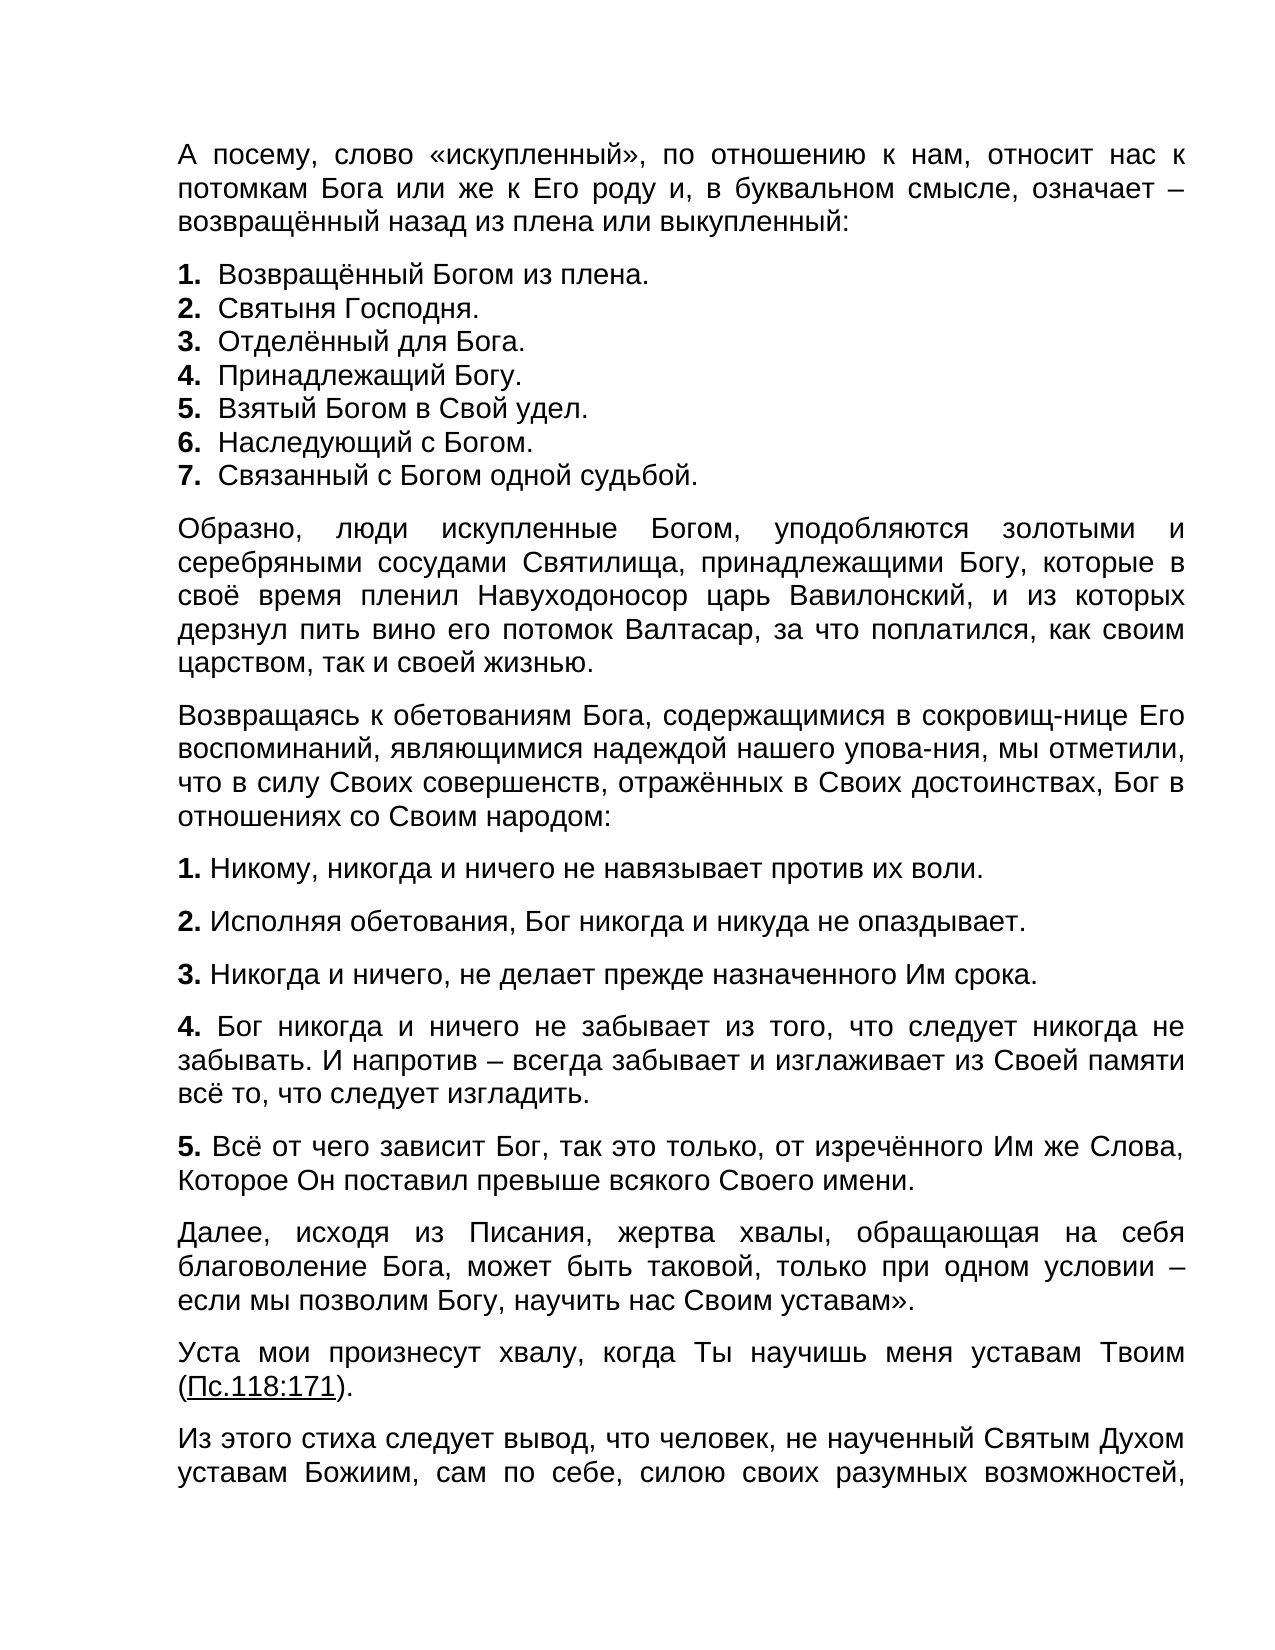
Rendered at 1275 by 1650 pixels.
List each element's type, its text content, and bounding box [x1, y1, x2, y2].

text 7. Связанный с Богом одной судьбой. [177, 458, 1186, 492]
text 2. Исполняя обетования, Бог никогда и никуда не опаздывает. [177, 904, 1186, 937]
text 3. Никогда и ничего, не делает прежде назначенного Им срока. [177, 957, 1186, 990]
text Далее, исходя из Писания, жертва хвалы, обращающая на себя благоволение Бога, может быть таковой, только при одном условии – если мы позволим Богу, научить нас Своим уставам». [177, 1215, 1186, 1316]
text Уста мои произнесут хвалу, когда Ты научишь меня уставам Твоим (Пс.118:171). [177, 1335, 1186, 1402]
text 5. Всё от чего зависит Бог, так это только, от изречённого Им же Слова, Которое Он поставил превыше всякого Своего имени. [177, 1129, 1186, 1196]
text 3. Отделённый для Бога. [177, 324, 1186, 358]
text А посему, слово «искупленный», по отношению к нам, относит нас к потомкам Бога или же к Его роду и, в буквальном смысле, означает – возвращённый назад из плена или выкупленный: [177, 137, 1186, 238]
text 2. Святыня Господня. [177, 291, 1186, 324]
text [177, 1421, 1186, 1488]
text 4. Принадлежащий Богу. [177, 358, 1186, 391]
text Образно, люди искупленные Богом, уподобляются золотыми и серебряными сосудами Святилища, принадлежащими Богу, которые в своё время пленил Навуходоносор царь Вавилонский, и из которых дерзнул пить вино его потомок Валтасар, за что поплатился, как своим царством, так и своей жизнью. [177, 511, 1186, 679]
text 6. Наследующий с Богом. [177, 425, 1186, 458]
text 4. Бог никогда и ничего не забывает из того, что следует никогда не забывать. И напротив – всегда забывает и изглаживает из Своей памяти всё то, что следует изгладить. [177, 1009, 1186, 1110]
text 1. Возвращённый Богом из плена. [177, 257, 1186, 291]
text 1. Никому, никогда и ничего не навязывает против их воли. [177, 851, 1186, 885]
text Возвращаясь к обетованиям Бога, содержащимися в сокровищ-нице Его воспоминаний, являющимися надеждой нашего упова-ния, мы отметили, что в силу Своих совершенств, отражённых в Своих достоинствах, Бог в отношениях со Своим народом: [177, 698, 1186, 832]
text 5. Взятый Богом в Свой удел. [177, 391, 1186, 425]
